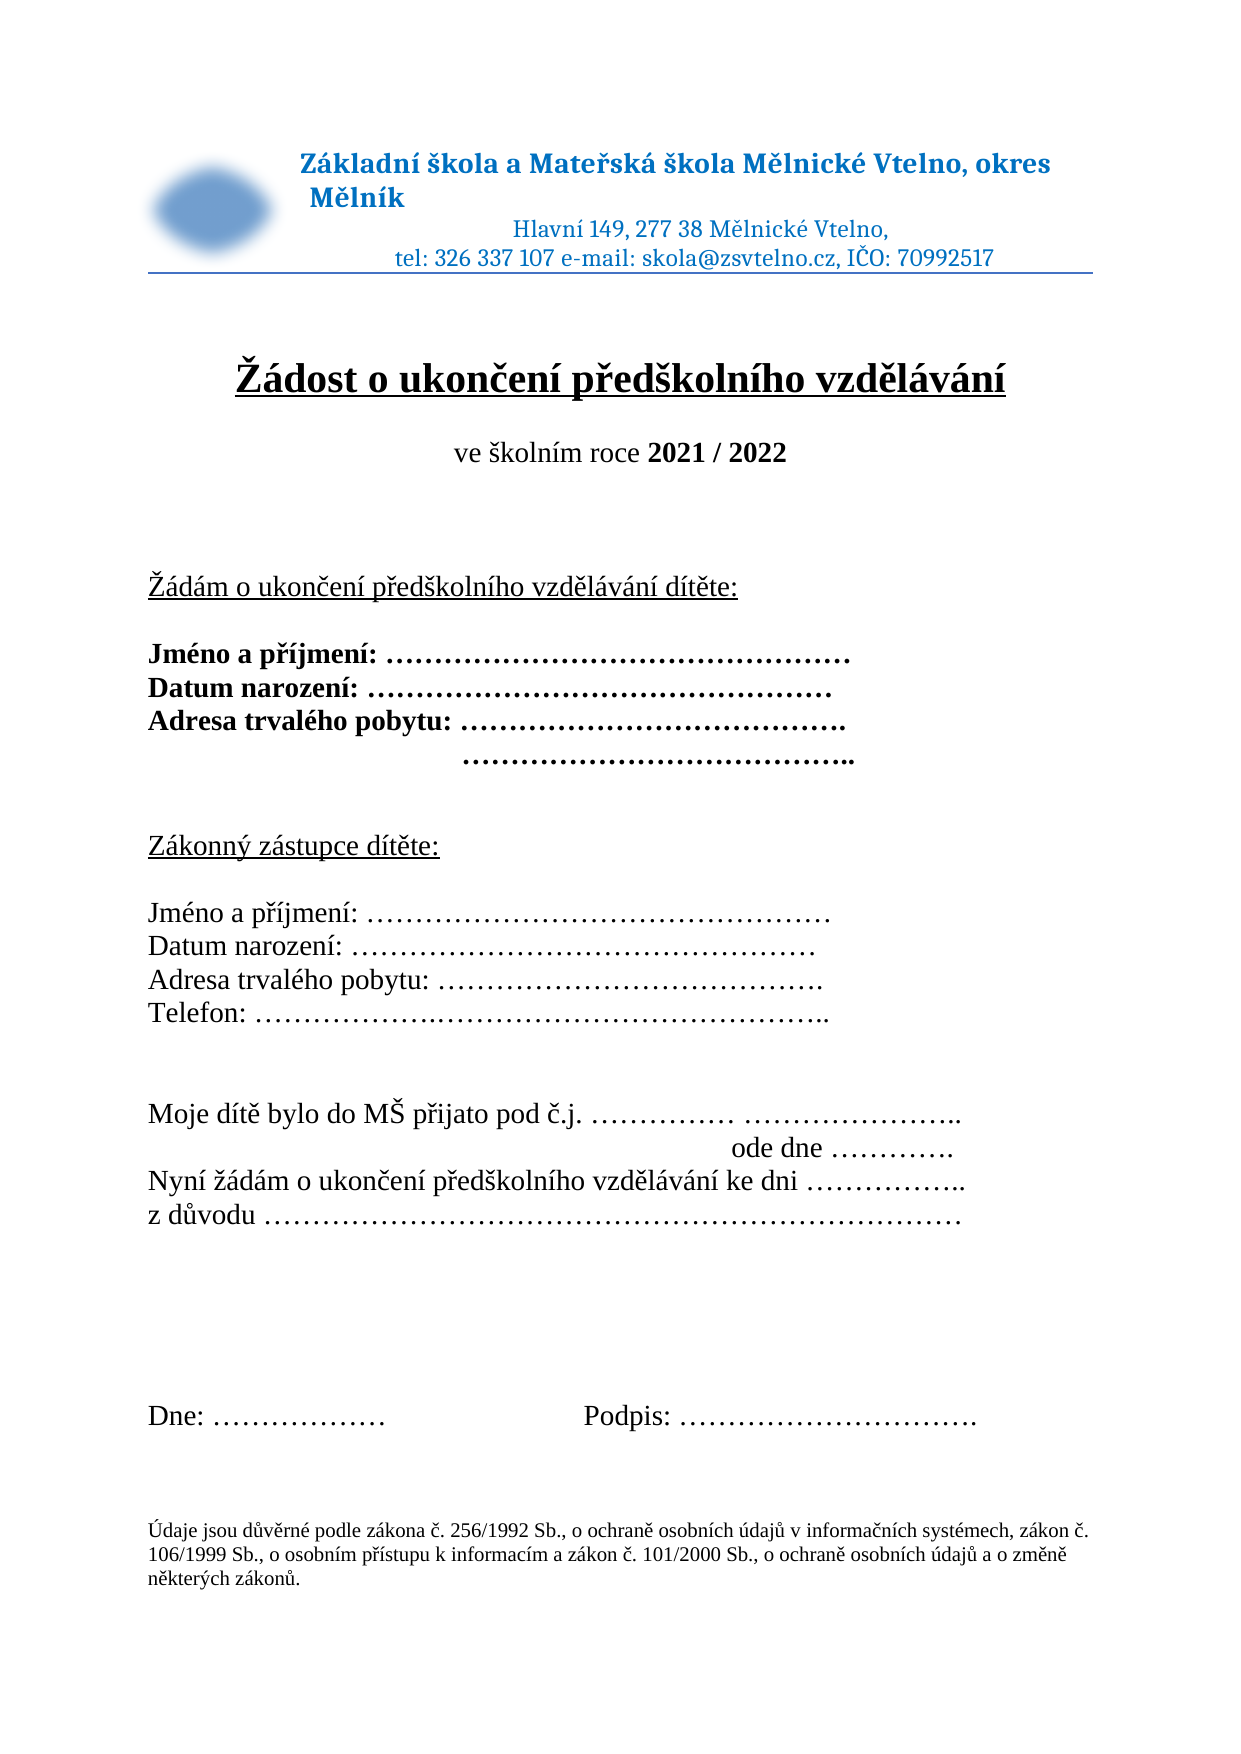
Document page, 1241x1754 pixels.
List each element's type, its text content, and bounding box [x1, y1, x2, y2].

text Žádám o ukončení předškolního vzdělávání dítěte: [148, 569, 1093, 603]
text Moje dítě bylo do MŠ přijato pod č.j. …………… ………………….. [148, 1096, 1093, 1130]
text Adresa trvalého pobytu: …………………………………. [148, 962, 1093, 996]
text Telefon: ……………….………………………………….. [148, 996, 1093, 1029]
text Jméno a příjmení: ………………………………………… [148, 895, 1093, 928]
text Žádost o ukončení předškolního vzdělávání [148, 353, 1093, 401]
text ode dne …………. [148, 1130, 1093, 1163]
title tel: 326 337 107 e-mail: skola@zsvtelno.cz, IČO: 70992517 [148, 243, 1093, 272]
text Jméno a příjmení: ………………………………………… [148, 636, 1093, 670]
text ………………………………….. [148, 737, 1093, 770]
text Datum narození: ………………………………………… [148, 928, 1093, 962]
title Základní škola a Mateřská škola Mělnické Vtelno, okres Mělník [148, 148, 1093, 215]
text Nyní žádám o ukončení předškolního vzdělávání ke dni …………….. [148, 1163, 1093, 1197]
title Hlavní 149, 277 38 Mělnické Vtelno, [148, 215, 1093, 243]
text ve školním roce 2021 / 2022 [148, 435, 1093, 468]
text Datum narození: ………………………………………… [148, 670, 1093, 703]
text z důvodu ……………………………………………………………… [148, 1197, 1093, 1230]
text Dne: ……………… Podpis: …………………………. [148, 1398, 1093, 1432]
text Údaje jsou důvěrné podle zákona č. 256/1992 Sb., o ochraně osobních údajů v informačních systémech, zákon č. 106/1999 Sb., o osobním přístupu k informacím a zákon č. 101/2000 Sb., o ochraně osobních údajů a o změně některých zákonů. [148, 1518, 1093, 1590]
text Zákonný zástupce dítěte: [148, 828, 1093, 861]
text Adresa trvalého pobytu: …………………………………. [148, 703, 1093, 737]
